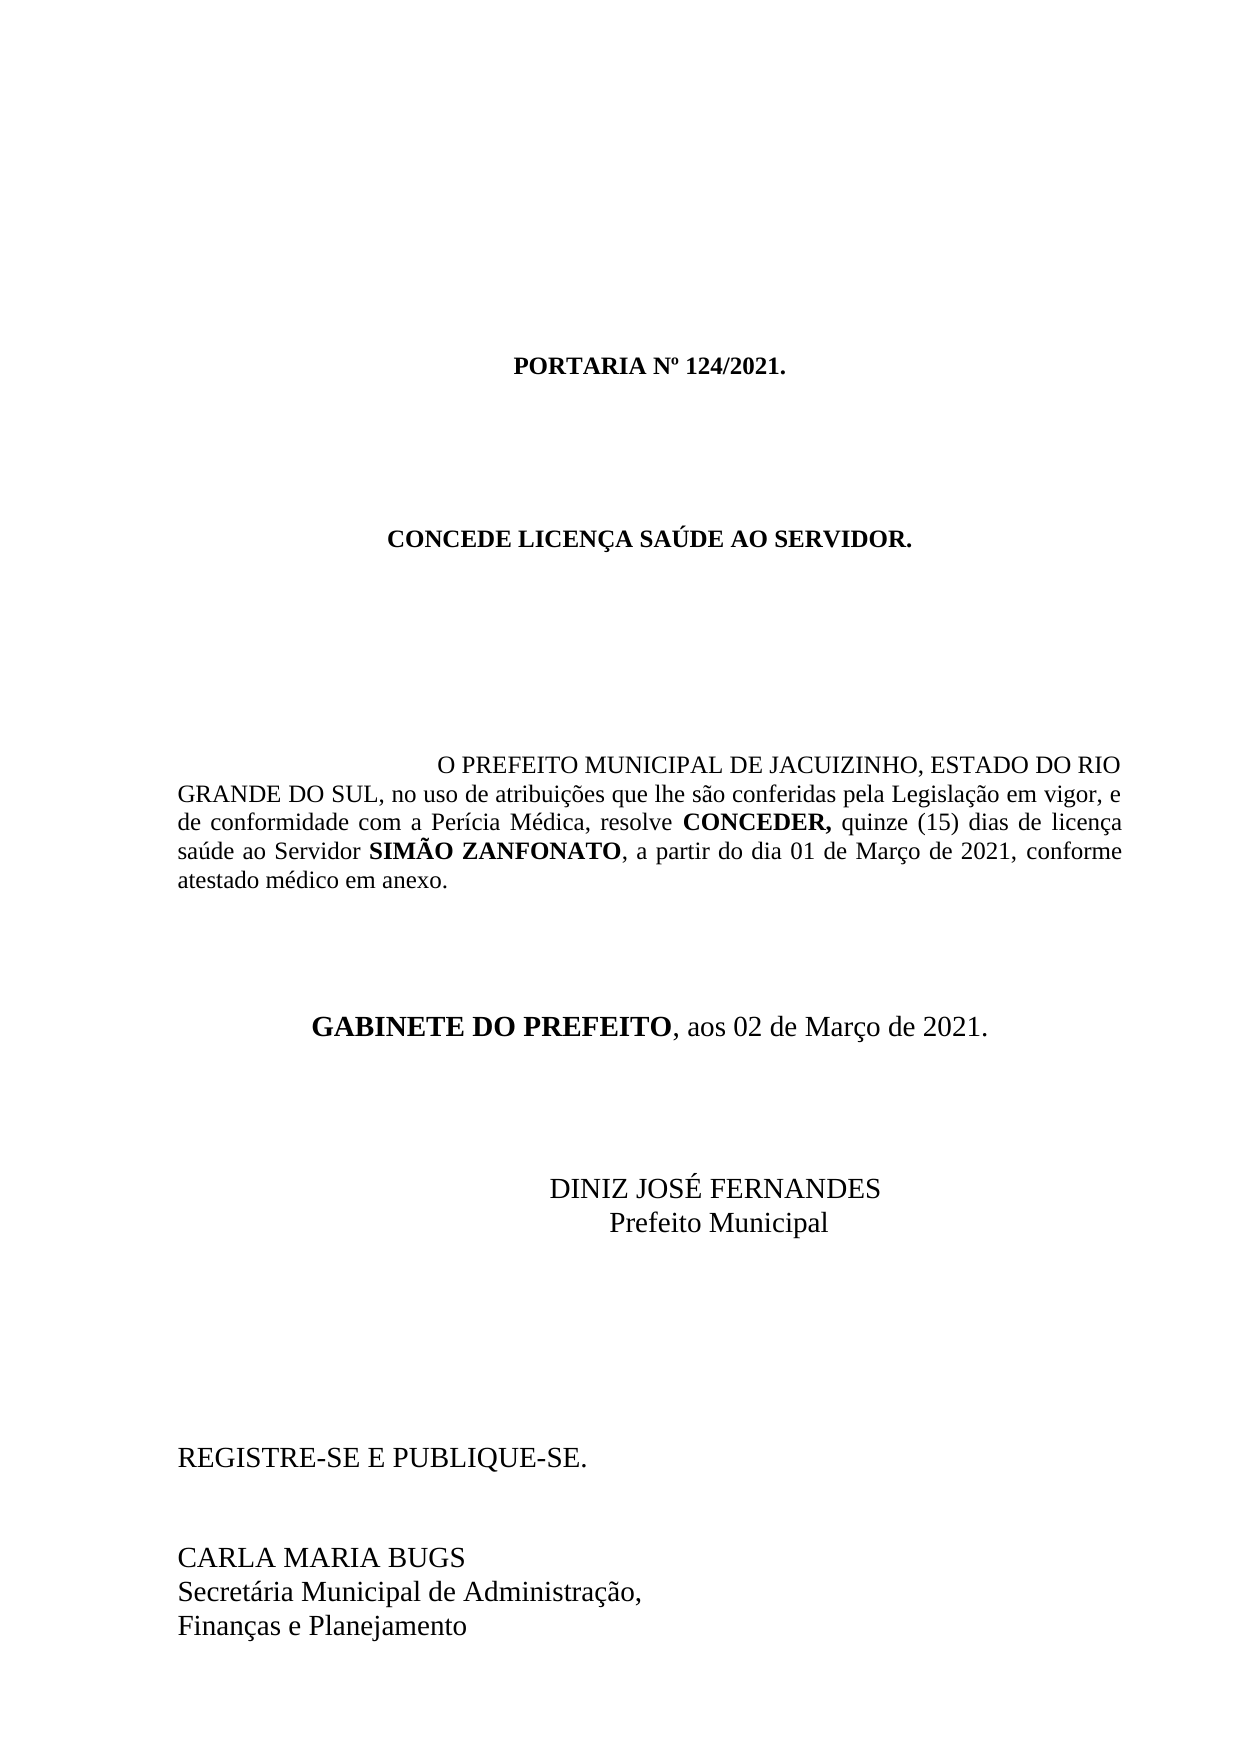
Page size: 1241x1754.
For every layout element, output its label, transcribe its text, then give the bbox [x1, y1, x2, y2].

text PORTARIA Nº 124/2021. [177, 351, 1122, 380]
text CARLA MARIA BUGS [177, 1541, 1122, 1574]
text CONCEDE LICENÇA SAÚDE AO SERVIDOR. [177, 524, 1122, 552]
text Secretária Municipal de Administração, [177, 1574, 1122, 1608]
text O PREFEITO MUNICIPAL DE JACUIZINHO, ESTADO DO RIO GRANDE DO SUL, no uso de atribuições que lhe são conferidas pela Legislação em vigor, e de conformidade com a Perícia Médica, resolve CONCEDER, quinze (15) dias de licença saúde ao Servidor SIMÃO ZANFONATO, a partir do dia 01 de Março de 2021, conforme atestado médico em anexo. [177, 750, 1122, 894]
text GABINETE DO PREFEITO, aos 02 de Março de 2021. [177, 1009, 1122, 1042]
text REGISTRE-SE E PUBLIQUE-SE. [177, 1440, 1122, 1473]
text Prefeito Municipal [177, 1205, 1122, 1239]
text DINIZ JOSÉ FERNANDES [177, 1172, 1122, 1205]
text Finanças e Planejamento [177, 1608, 1122, 1641]
